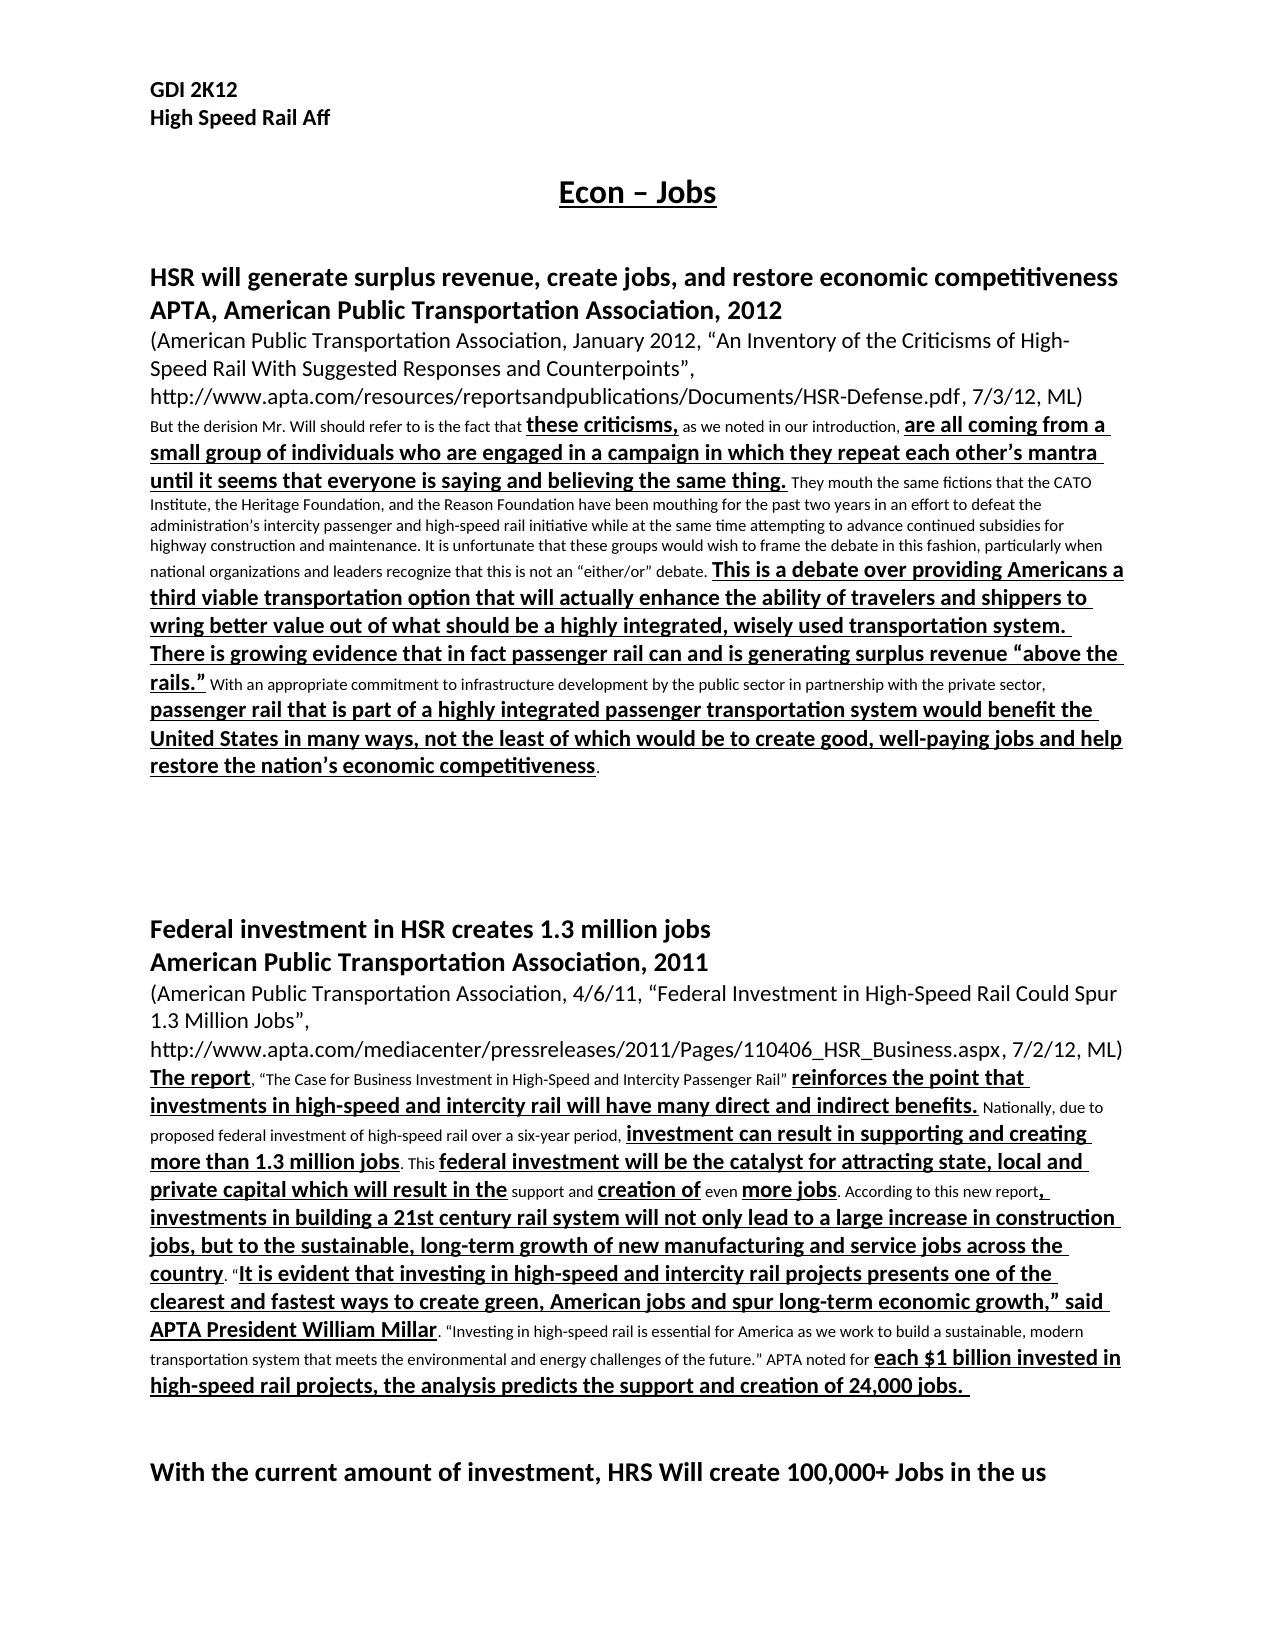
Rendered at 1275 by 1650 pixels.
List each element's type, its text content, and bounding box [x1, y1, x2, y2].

text The report, “The Case for Business Investment in High-Speed and Intercity Passenger Rail” reinforces the point that investments in high-speed and intercity rail will have many direct and indirect benefits. Nationally, due to proposed federal investment of high-speed rail over a six-year period, investment can result in supporting and creating more than 1.3 million jobs. This federal investment will be the catalyst for attracting state, local and private capital which will result in the support and creation of even more jobs. According to this new report, investments in building a 21st century rail system will not only lead to a large increase in construction jobs, but to the sustainable, long-term growth of new manufacturing and service jobs across the country. “It is evident that investing in high-speed and intercity rail projects presents one of the clearest and fastest ways to create green, American jobs and spur long-term economic growth,” said APTA President William Millar. “Investing in high-speed rail is essential for America as we work to build a sustainable, modern transportation system that meets the environmental and energy challenges of the future.” APTA noted for each $1 billion invested in high-speed rail projects, the analysis predicts the support and creation of 24,000 jobs. [150, 1063, 1125, 1399]
text APTA, American Public Transportation Association, 2012 [150, 293, 1125, 326]
subtitle Federal investment in HSR creates 1.3 million jobs [150, 913, 1125, 946]
text (American Public Transportation Association, January 2012, “An Inventory of the Criticisms of High-Speed Rail With Suggested Responses and Counterpoints”, http://www.apta.com/resources/reportsandpublications/Documents/HSR-Defense.pdf, 7/3/12, ML) [150, 326, 1125, 411]
subtitle HSR will generate surplus revenue, create jobs, and restore economic competitiveness [150, 260, 1125, 293]
subtitle Econ – Jobs [150, 171, 1125, 212]
text With the current amount of investment, HRS Will create 100,000+ Jobs in the us [150, 1455, 1125, 1488]
text (American Public Transportation Association, 4/6/11, “Federal Investment in High-Speed Rail Could Spur 1.3 Million Jobs”, http://www.apta.com/mediacenter/pressreleases/2011/Pages/110406_HSR_Business.aspx, 7/2/12, ML) [150, 979, 1125, 1063]
text But the derision Mr. Will should refer to is the fact that these criticisms, as we noted in our introduction, are all coming from a small group of individuals who are engaged in a campaign in which they repeat each other’s mantra until it seems that everyone is saying and believing the same thing. They mouth the same fictions that the CATO Institute, the Heritage Foundation, and the Reason Foundation have been mouthing for the past two years in an effort to defeat the administration’s intercity passenger and high-speed rail initiative while at the same time attempting to advance continued subsidies for highway construction and maintenance. It is unfortunate that these groups would wish to frame the debate in this fashion, particularly when national organizations and leaders recognize that this is not an “either/or” debate. This is a debate over providing Americans a third viable transportation option that will actually enhance the ability of travelers and shippers to wring better value out of what should be a highly integrated, wisely used transportation system. There is growing evidence that in fact passenger rail can and is generating surplus revenue “above the rails.” With an appropriate commitment to infrastructure development by the public sector in partnership with the private sector, passenger rail that is part of a highly integrated passenger transportation system would benefit the United States in many ways, not the least of which would be to create good, well-paying jobs and help restore the nation’s economic competitiveness. [150, 411, 1125, 780]
text American Public Transportation Association, 2011 [150, 946, 1125, 979]
